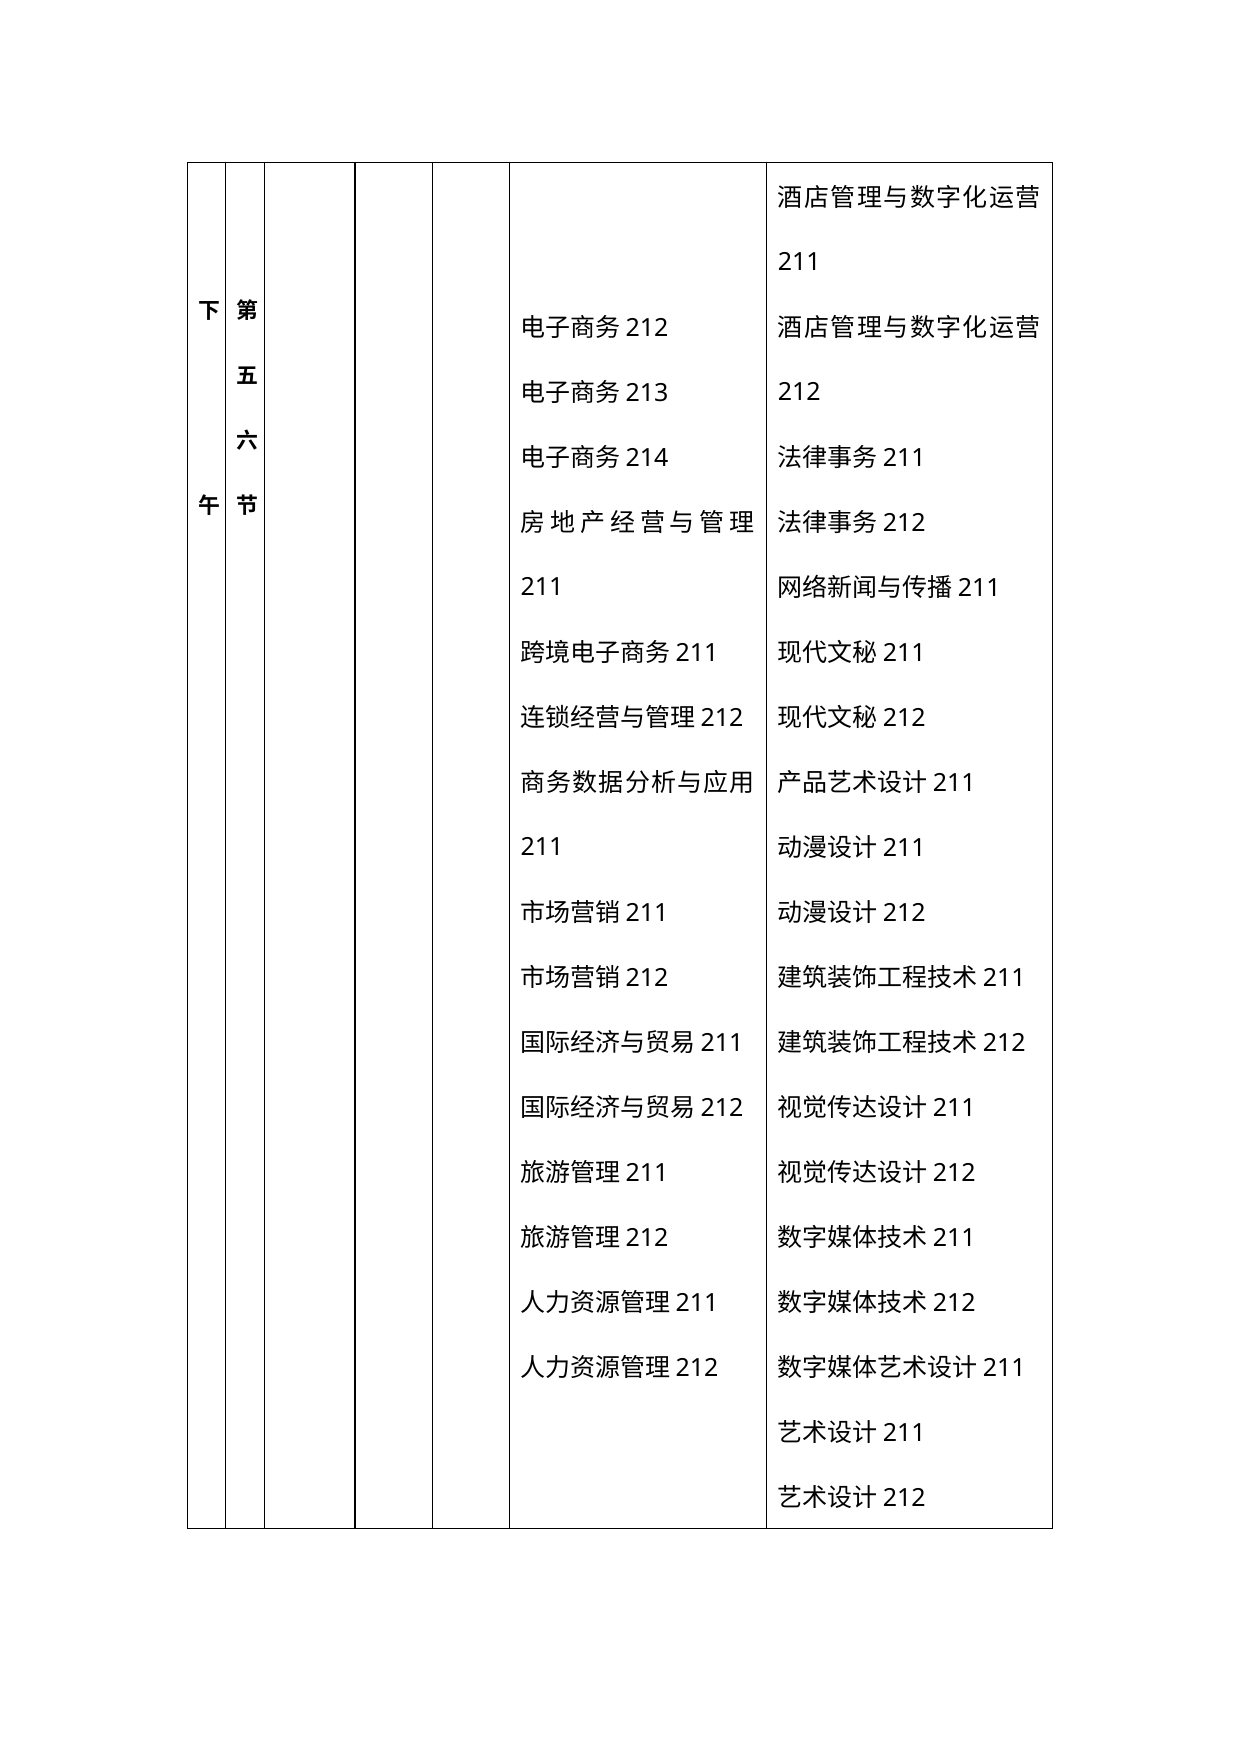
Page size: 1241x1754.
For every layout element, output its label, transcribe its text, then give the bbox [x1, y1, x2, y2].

table_cell 第 五 六 节 [226, 163, 264, 1528]
table_cell [433, 163, 509, 1528]
table_cell [265, 163, 354, 1528]
table_cell 下 午 [188, 163, 225, 1528]
table_cell 电子商务212 电子商务213 电子商务214 房地产经营与管理211 跨境电子商务211 连锁经营与管理212 商务数据分析与应用211 市场营销211 市场营销212 国际经济与贸易211 国际经济与贸易212 旅游管理211 旅游管理212 人力资源管理211 人力资源管理212 [510, 163, 766, 1528]
table_cell [356, 163, 432, 1528]
table_cell 酒店管理与数字化运营211 酒店管理与数字化运营212 法律事务211 法律事务212 网络新闻与传播211 现代文秘211 现代文秘212 产品艺术设计211 动漫设计211 动漫设计212 建筑装饰工程技术211 建筑装饰工程技术212 视觉传达设计211 视觉传达设计212 数字媒体技术211 数字媒体技术212 数字媒体艺术设计211 艺术设计211 艺术设计212 [767, 163, 1052, 1528]
